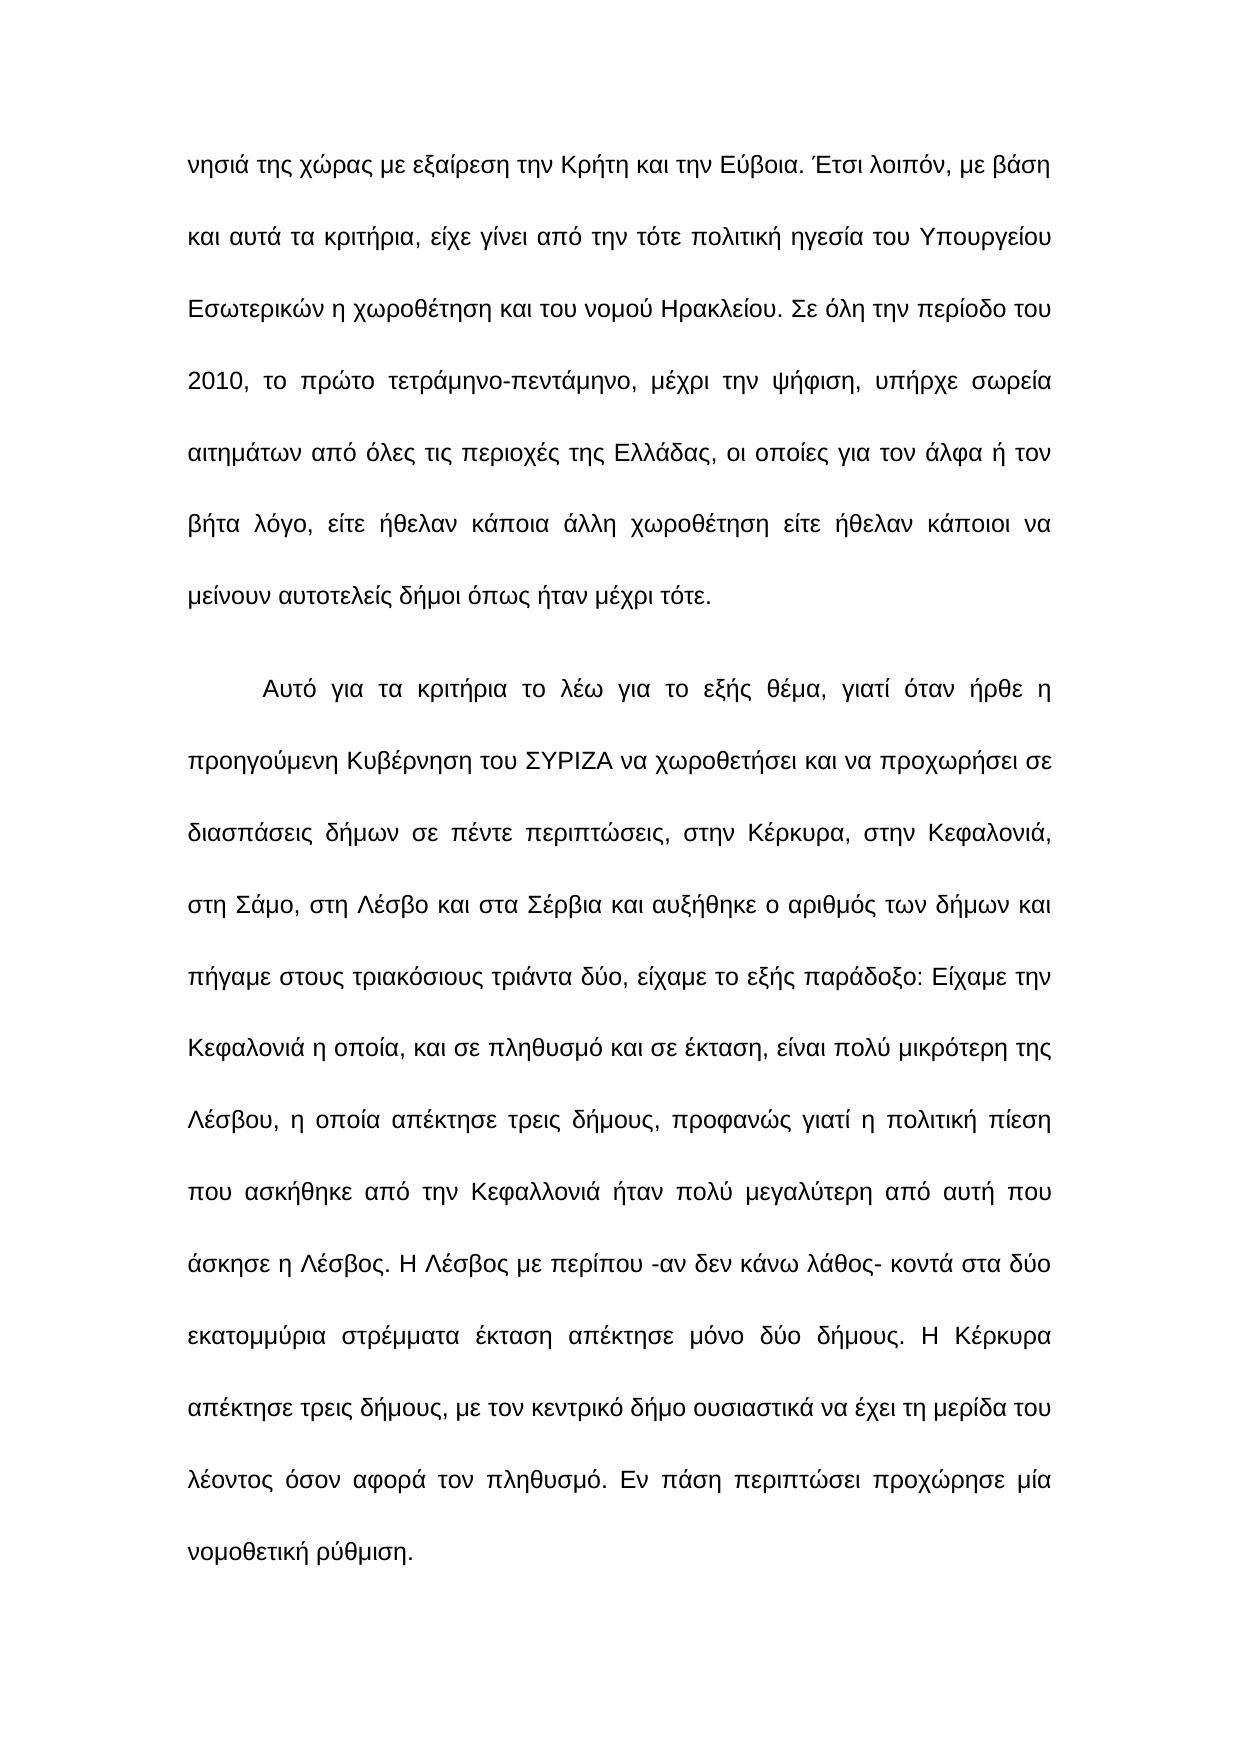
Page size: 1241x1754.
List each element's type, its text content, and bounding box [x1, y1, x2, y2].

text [187, 150, 1053, 610]
text Αυτό για τα κριτήρια το λέω για το εξής θέμα, γιατί όταν ήρθε η προηγούμενη Κυβέρνηση του ΣΥΡΙΖΑ να χωροθετήσει και να προχωρήσει σε διασπάσεις δήμων σε πέντε περιπτώσεις, στην Κέρκυρα, στην Κεφαλονιά, στη Σάμο, στη Λέσβο και στα Σέρβια και αυξήθηκε ο αριθμός των δήμων και πήγαμε στους τριακόσιους τριάντα δύο, είχαμε το εξής παράδοξο: Είχαμε την Κεφαλονιά η οποία, και σε πληθυσμό και σε έκταση, είναι πολύ μικρότερη της Λέσβου, η οποία απέκτησε τρεις δήμους, προφανώς γιατί η πολιτική πίεση που ασκήθηκε από την Κεφαλλονιά ήταν πολύ μεγαλύτερη από αυτή που άσκησε η Λέσβος. Η Λέσβος με περίπου -αν δεν κάνω λάθος- κοντά στα δύο εκατομμύρια στρέμματα έκταση απέκτησε μόνο δύο δήμους. Η Κέρκυρα απέκτησε τρεις δήμους, με τον κεντρικό δήμο ουσιαστικά να έχει τη μερίδα του λέοντος όσον αφορά τον πληθυσμό. Εν πάση περιπτώσει προχώρησε μία νομοθετική ρύθμιση. [187, 674, 1053, 1565]
